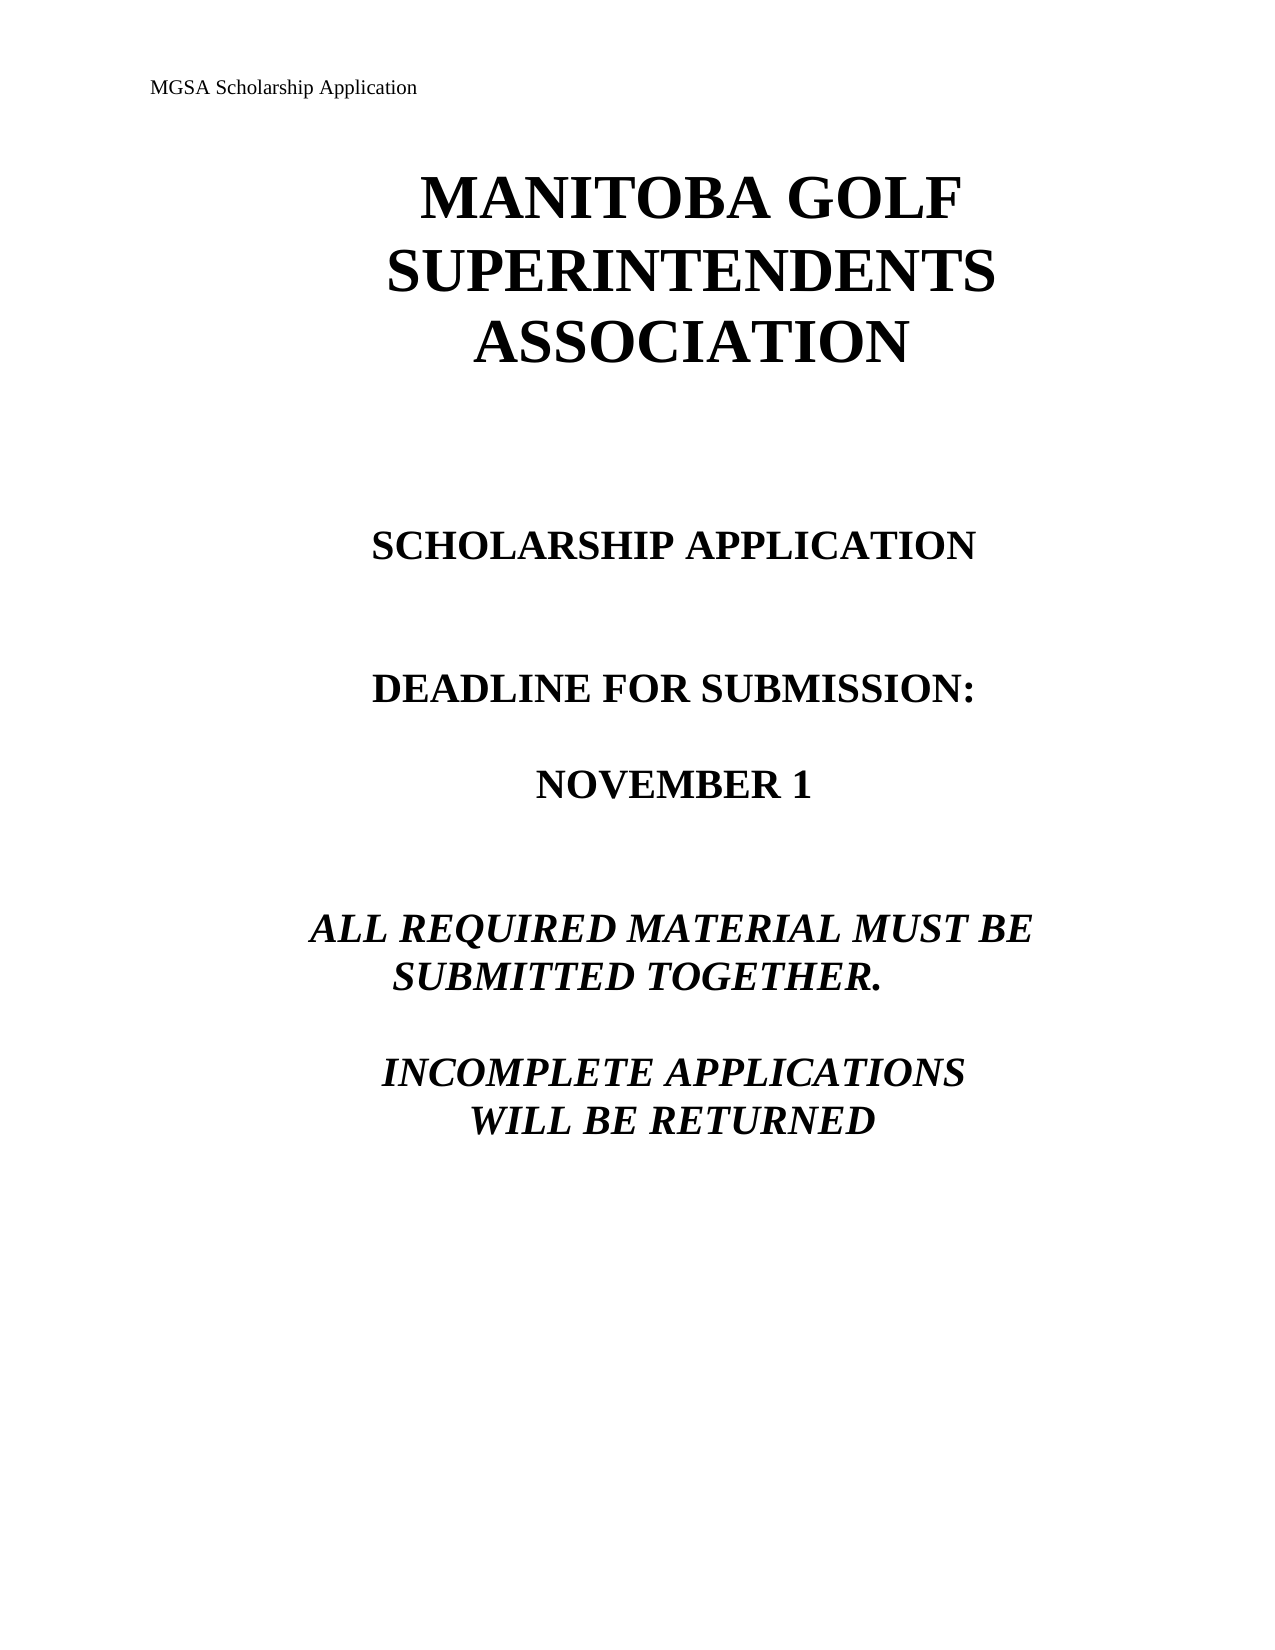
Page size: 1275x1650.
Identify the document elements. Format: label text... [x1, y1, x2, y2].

text NOVEMBER 1 [150, 760, 1125, 808]
text DEADLINE FOR SUBMISSION: [150, 664, 1125, 712]
text WILL BE RETURNED [150, 1095, 1125, 1143]
text SCHOLARSHIP APPLICATION [150, 520, 1125, 568]
text ALL REQUIRED MATERIAL MUST BE SUBMITTED TOGETHER. [150, 903, 1125, 999]
text SUPERINTENDENTS [150, 232, 1125, 304]
text INCOMPLETE APPLICATIONS [150, 1047, 1125, 1095]
text ASSOCIATION [150, 304, 1125, 376]
text MANITOBA GOLF [150, 161, 1125, 232]
